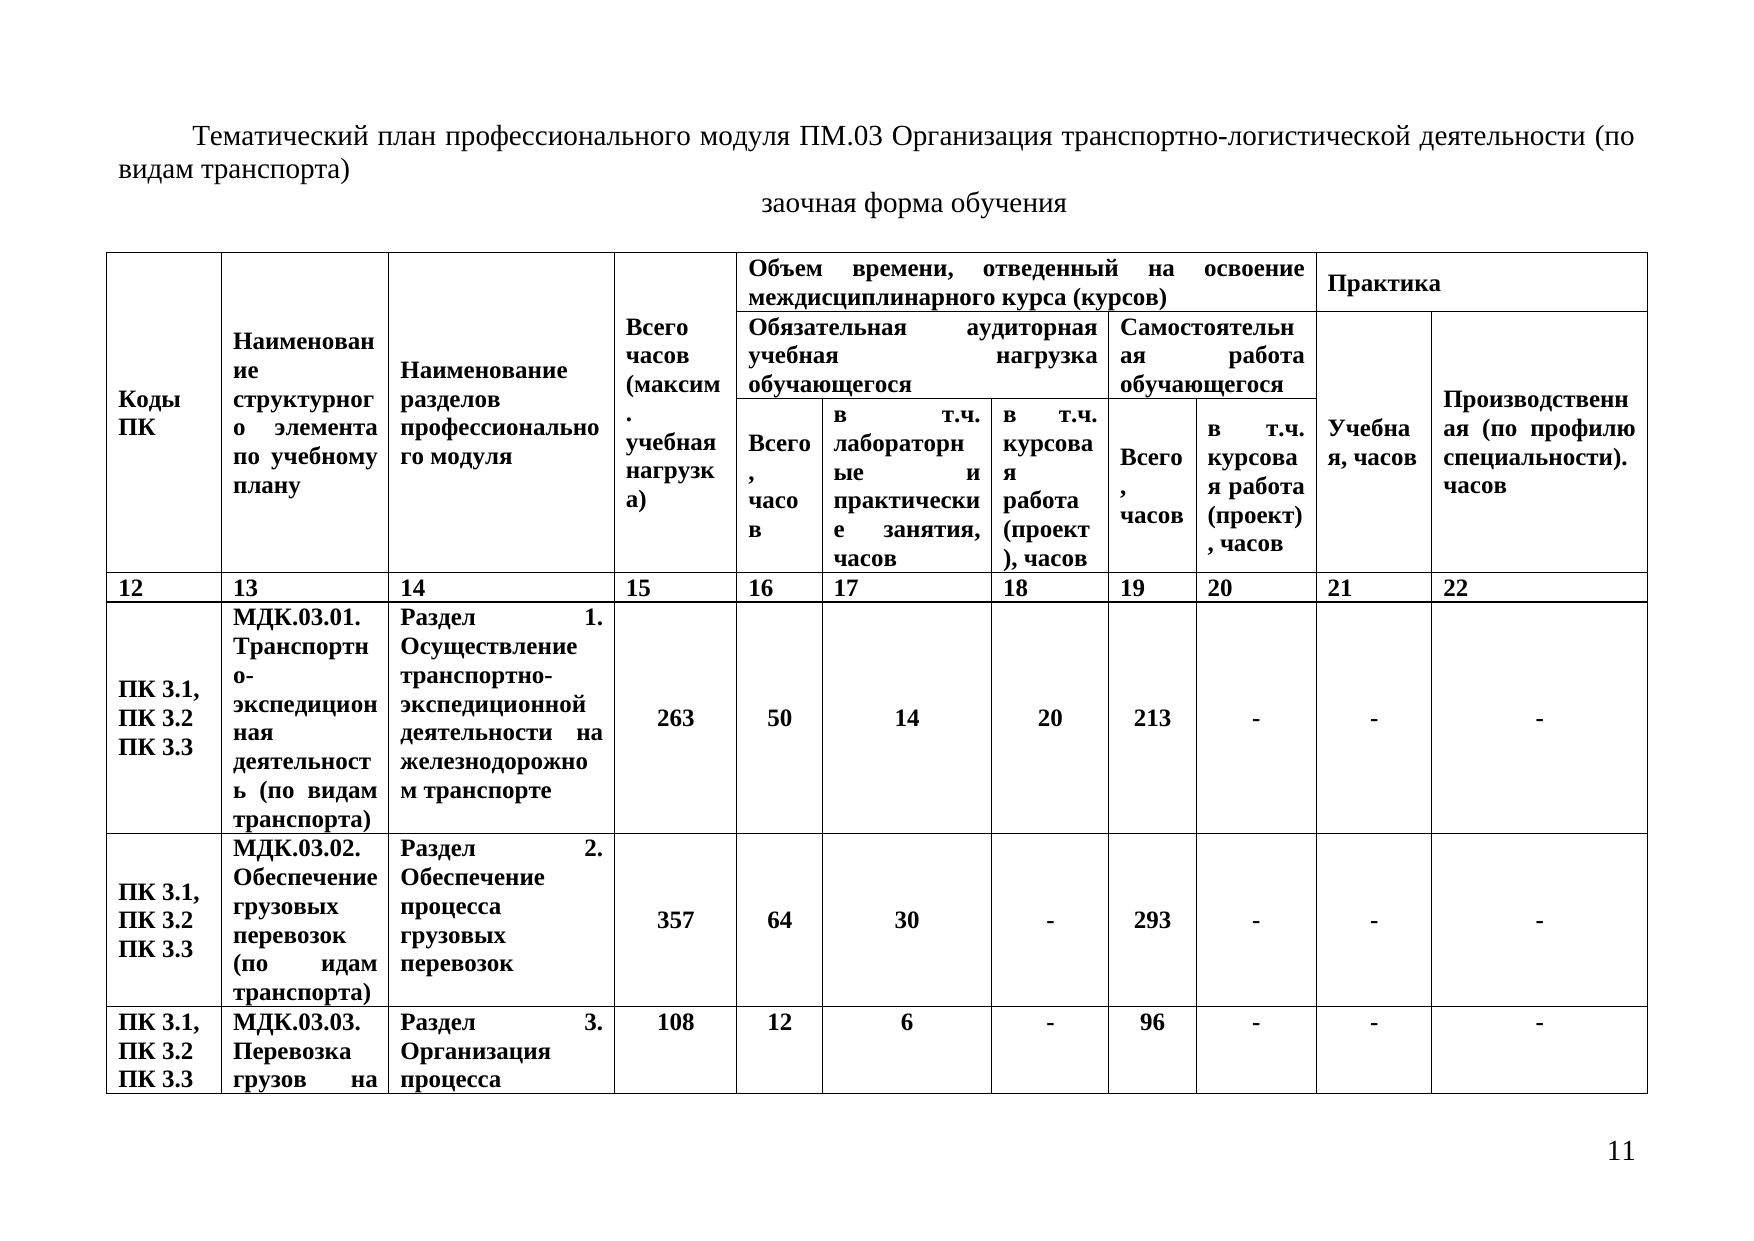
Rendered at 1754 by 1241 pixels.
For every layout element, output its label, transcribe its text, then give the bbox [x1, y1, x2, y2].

table_header Наименование разделов профессионального модуля [389, 253, 614, 572]
table_cell 50 [737, 603, 822, 832]
table_cell 108 [615, 1007, 736, 1093]
table_header Практика [1317, 253, 1647, 311]
table_cell Самостоятельная работа обучающегося [1109, 312, 1316, 398]
table_cell МДК.03.01. Транспортно-экспедиционная деятельность (по видам транспорта) [222, 603, 388, 832]
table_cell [107, 1007, 221, 1093]
table_cell ПК 3.1, ПК 3.2 ПК 3.3 [107, 603, 221, 832]
table_cell - [1197, 1007, 1316, 1093]
table_cell 6 [823, 1007, 991, 1093]
table_cell - [1317, 603, 1431, 832]
table_cell - [1432, 603, 1647, 832]
table_cell Раздел 2. Обеспечение процесса грузовых перевозок [389, 834, 614, 1006]
table_cell - [992, 1007, 1108, 1093]
table_cell 12 [737, 1007, 822, 1093]
table_cell - [992, 834, 1108, 1006]
table_cell [222, 573, 388, 601]
table_cell Обязательная аудиторная учебная нагрузка обучающегося [737, 312, 1108, 398]
table_cell 14 [823, 603, 991, 832]
table_cell 20 [992, 603, 1108, 832]
table_cell [1432, 573, 1647, 601]
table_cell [222, 1007, 388, 1093]
table_cell в т.ч. курсовая работа (проект), часов [992, 399, 1108, 572]
table_header Всего часов (максим. учебная нагрузка) [615, 253, 736, 572]
table_cell [1317, 573, 1431, 601]
table_cell МДК.03.02. Обеспечение грузовых перевозок (по идам транспорта) [222, 834, 388, 1006]
table_header Объем времени, отведенный на освоение междисциплинарного курса (курсов) [737, 253, 1316, 311]
table_cell ПК 3.1, ПК 3.2 ПК 3.3 [107, 834, 221, 1006]
text Тематический план профессионального модуля ПМ.03 Организация транспортно-логистической деятельности (по видам транспорта) [118, 118, 1636, 185]
table_cell [1109, 573, 1196, 601]
table_cell Производственная (по профилю специальности). часов [1432, 312, 1647, 572]
table_cell 64 [737, 834, 822, 1006]
table_cell - [1317, 834, 1431, 1006]
table_cell [615, 573, 736, 601]
table_cell [992, 573, 1108, 601]
table_cell - [1317, 1007, 1431, 1093]
text заочная форма обучения [118, 185, 1636, 219]
table_cell Всего, часов [1109, 399, 1196, 572]
table_cell [737, 573, 822, 601]
table_cell [1197, 573, 1316, 601]
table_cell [389, 1007, 614, 1093]
table_cell - [1197, 603, 1316, 832]
table_cell 263 [615, 603, 736, 832]
table_cell 213 [1109, 603, 1196, 832]
table_cell 96 [1109, 1007, 1196, 1093]
table_cell [389, 573, 614, 601]
table_cell [107, 573, 221, 601]
table_cell [823, 573, 991, 601]
table_header Коды ПК [107, 253, 221, 572]
table_cell в т.ч. курсовая работа (проект), часов [1197, 399, 1316, 572]
table_cell 357 [615, 834, 736, 1006]
table_cell 30 [823, 834, 991, 1006]
table_header Наименование структурного элемента по учебному плану [222, 253, 388, 572]
table_cell в т.ч. лабораторные и практические занятия, часов [823, 399, 991, 572]
table_cell - [1432, 1007, 1647, 1093]
table_cell Учебная, часов [1317, 312, 1431, 572]
table_cell Всего, часов [737, 399, 822, 572]
table_cell 293 [1109, 834, 1196, 1006]
table_cell - [1432, 834, 1647, 1006]
table_cell Раздел 1. Осуществление транспортно-экспедиционной деятельности на железнодорожном транспорте [389, 603, 614, 832]
table_cell - [1197, 834, 1316, 1006]
